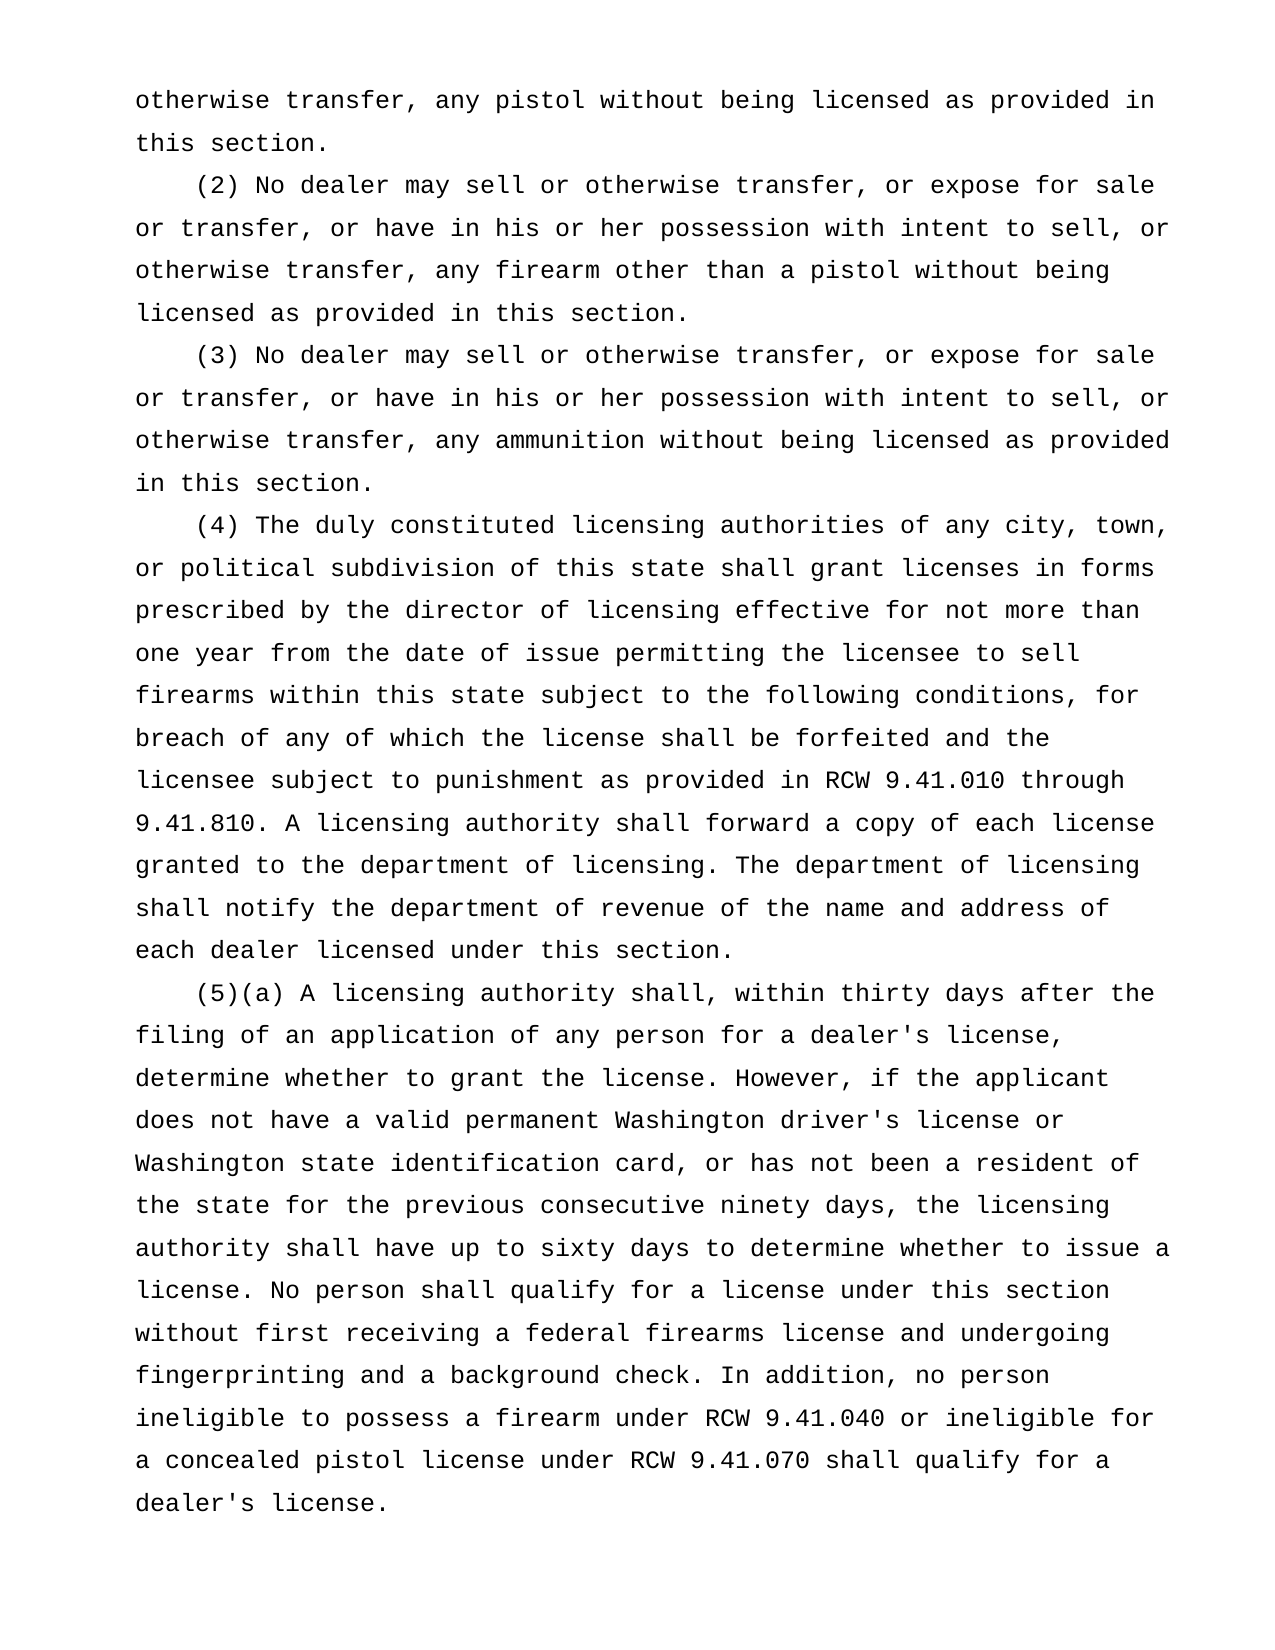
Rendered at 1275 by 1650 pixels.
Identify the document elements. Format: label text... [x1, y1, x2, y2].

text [135, 75, 1170, 160]
text (5)(a) A licensing authority shall, within thirty days after the filing of an application of any person for a dealer's license, determine whether to grant the license. However, if the applicant does not have a valid permanent Washington driver's license or Washington state identification card, or has not been a resident of the state for the previous consecutive ninety days, the licensing authority shall have up to sixty days to determine whether to issue a license. No person shall qualify for a license under this section without first receiving a federal firearms license and undergoing fingerprinting and a background check. In addition, no person ineligible to possess a firearm under RCW 9.41.040 or ineligible for a concealed pistol license under RCW 9.41.070 shall qualify for a dealer's license. [135, 967, 1170, 1520]
text (4) The duly constituted licensing authorities of any city, town, or political subdivision of this state shall grant licenses in forms prescribed by the director of licensing effective for not more than one year from the date of issue permitting the licensee to sell firearms within this state subject to the following conditions, for breach of any of which the license shall be forfeited and the licensee subject to punishment as provided in RCW 9.41.010 through 9.41.810. A licensing authority shall forward a copy of each license granted to the department of licensing. The department of licensing shall notify the department of revenue of the name and address of each dealer licensed under this section. [135, 500, 1170, 967]
text (3) No dealer may sell or otherwise transfer, or expose for sale or transfer, or have in his or her possession with intent to sell, or otherwise transfer, any ammunition without being licensed as provided in this section. [135, 330, 1170, 500]
text (2) No dealer may sell or otherwise transfer, or expose for sale or transfer, or have in his or her possession with intent to sell, or otherwise transfer, any firearm other than a pistol without being licensed as provided in this section. [135, 160, 1170, 330]
